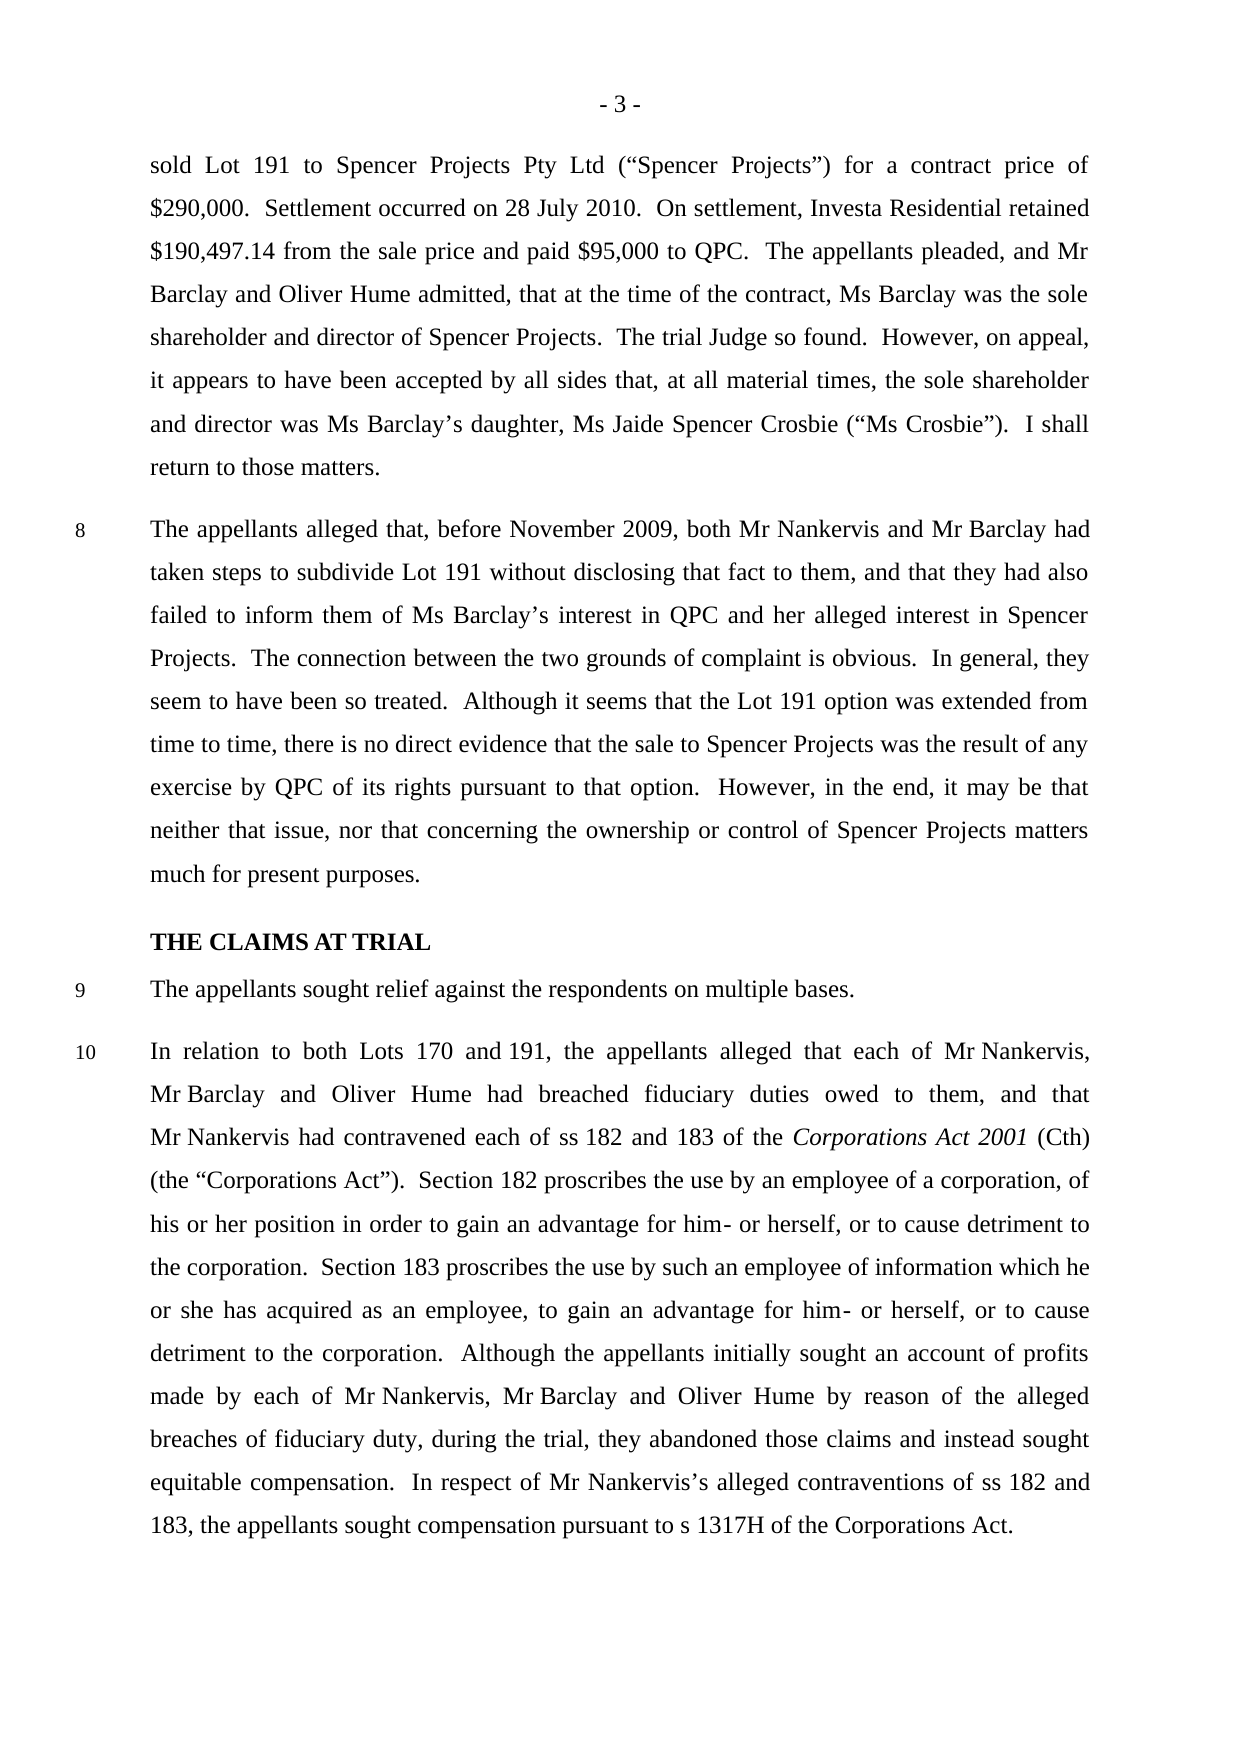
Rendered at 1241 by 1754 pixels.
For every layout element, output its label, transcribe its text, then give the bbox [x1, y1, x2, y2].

subtitle The claims at trial [150, 927, 1090, 956]
text In relation to both Lots 170 and 191, the appellants alleged that each of Mr Nankervis, Mr Barclay and Oliver Hume had breached fiduciary duties owed to them, and that Mr Nankervis had contravened each of ss 182 and 183 of the Corporations Act 2001 (Cth) (the “Corporations Act”). Section 182 proscribes the use by an employee of a corporation, of his or her position in order to gain an advantage for him- or herself, or to cause detriment to the corporation. Section 183 proscribes the use by such an employee of information which he or she has acquired as an employee, to gain an advantage for him- or herself, or to cause detriment to the corporation. Although the appellants initially sought an account of profits made by each of Mr Nankervis, Mr Barclay and Oliver Hume by reason of the alleged breaches of fiduciary duty, during the trial, they abandoned those claims and instead sought equitable compensation. In respect of Mr Nankervis’s alleged contraventions of ss 182 and 183, the appellants sought compensation pursuant to s 1317H of the Corporations Act. [75, 1036, 1090, 1539]
text The appellants sought relief against the respondents on multiple bases. [75, 974, 1090, 1003]
text The appellants alleged that, before November 2009, both Mr Nankervis and Mr Barclay had taken steps to subdivide Lot 191 without disclosing that fact to them, and that they had also failed to inform them of Ms Barclay’s interest in QPC and her alleged interest in Spencer Projects. The connection between the two grounds of complaint is obvious. In general, they seem to have been so treated. Although it seems that the Lot 191 option was extended from time to time, there is no direct evidence that the sale to Spencer Projects was the result of any exercise by QPC of its rights pursuant to that option. However, in the end, it may be that neither that issue, nor that concerning the ownership or control of Spencer Projects matters much for present purposes. [75, 514, 1090, 887]
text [75, 150, 1090, 481]
